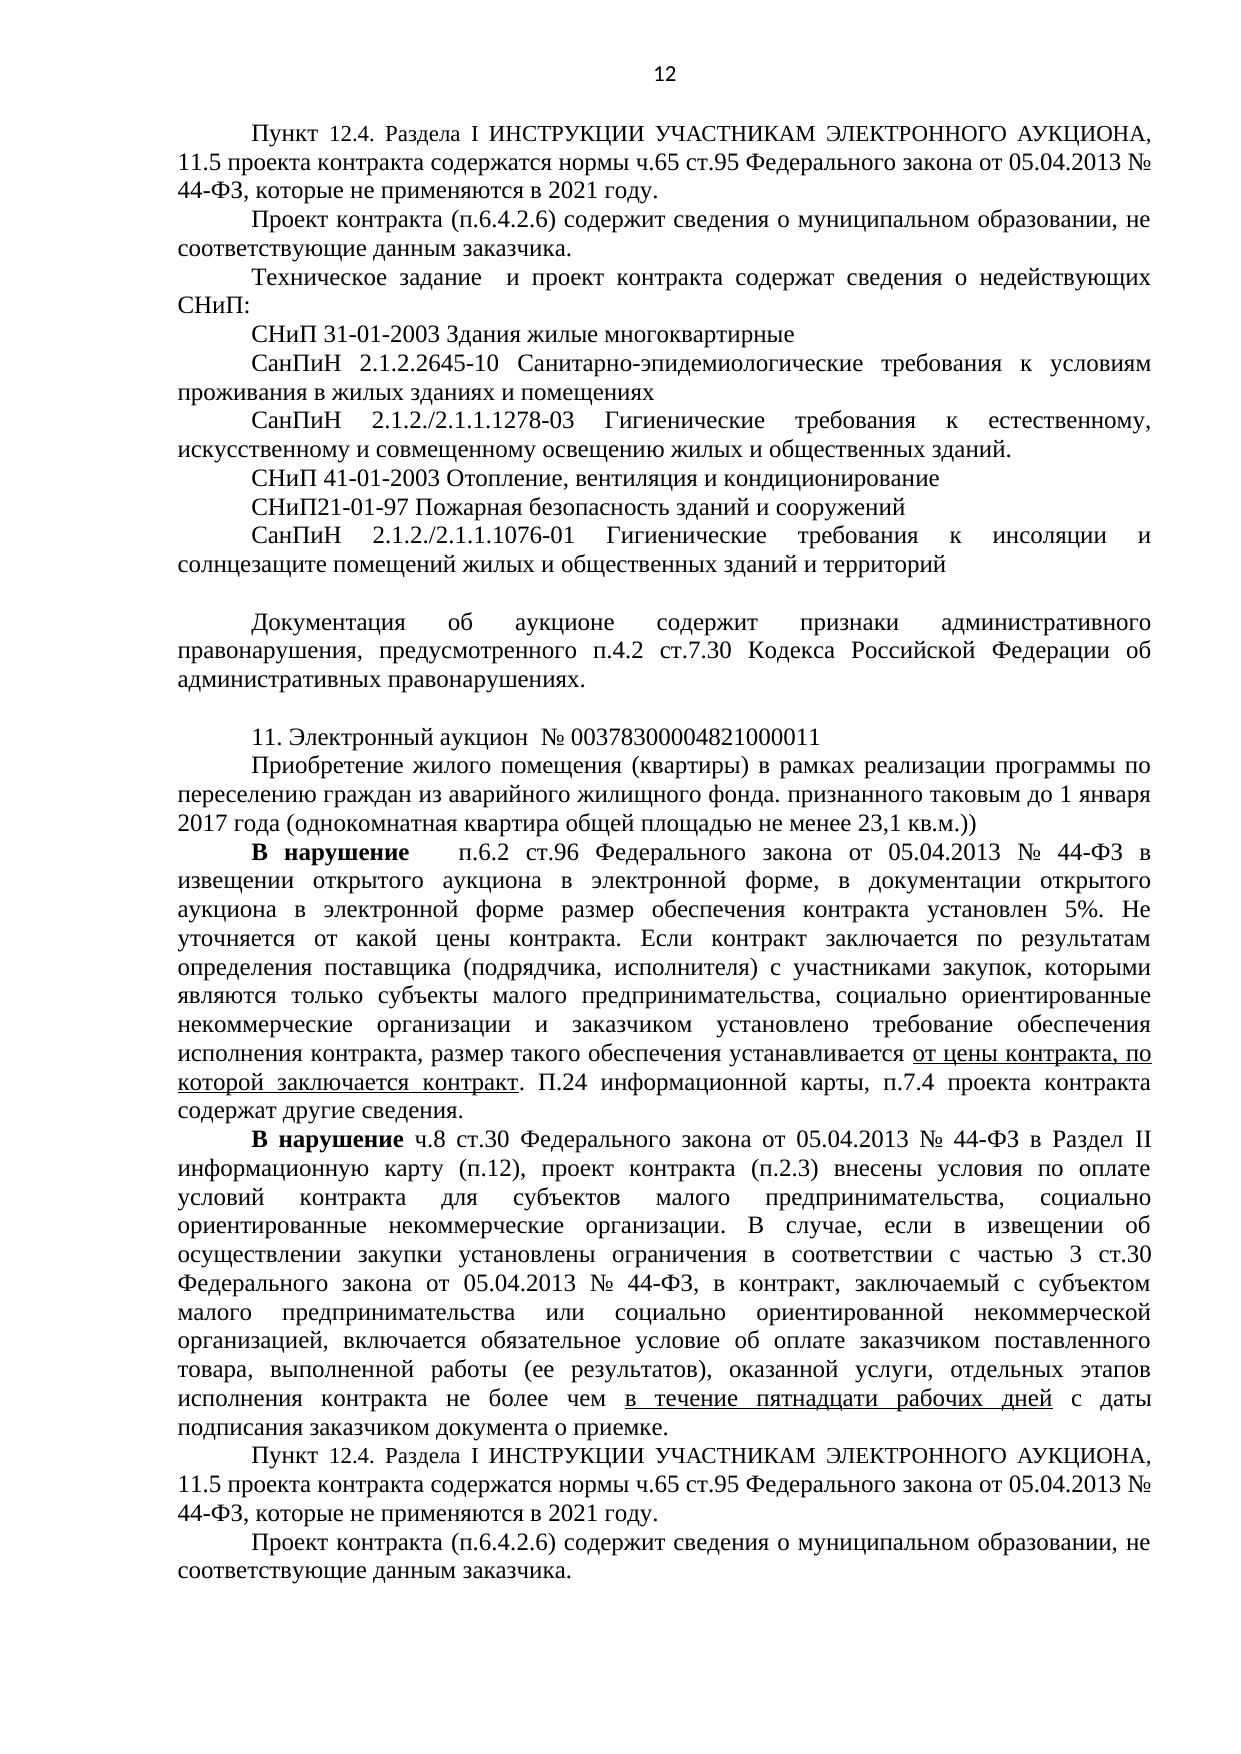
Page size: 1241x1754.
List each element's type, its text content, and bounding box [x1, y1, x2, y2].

text СНиП21-01-97 Пожарная безопасность зданий и сооружений [177, 492, 1152, 521]
text В нарушение ч.8 ст.30 Федерального закона от 05.04.2013 № 44-ФЗ в Раздел II информационную карту (п.12), проект контракта (п.2.3) внесены условия по оплате условий контракта для субъектов малого предпринимательства, социально ориентированные некоммерческие организации. В случае, если в извещении об осуществлении закупки установлены ограничения в соответствии с частью 3 ст.30 Федерального закона от 05.04.2013 № 44-ФЗ, в контракт, заключаемый с субъектом малого предпринимательства или социально ориентированной некоммерческой организацией, включается обязательное условие об оплате заказчиком поставленного товара, выполненной работы (ее результатов), оказанной услуги, отдельных этапов исполнения контракта не более чем в течение пятнадцати рабочих дней с даты подписания заказчиком документа о приемке. [177, 1124, 1152, 1441]
text В нарушение п.6.2 ст.96 Федерального закона от 05.04.2013 № 44-ФЗ в извещении открытого аукциона в электронной форме, в документации открытого аукциона в электронной форме размер обеспечения контракта установлен 5%. Не уточняется от какой цены контракта. Если контракт заключается по результатам определения поставщика (подрядчика, исполнителя) с участниками закупок, которыми являются только субъекты малого предпринимательства, социально ориентированные некоммерческие организации и заказчиком установлено требование обеспечения исполнения контракта, размер такого обеспечения устанавливается от цены контракта, по которой заключается контракт. П.24 информационной карты, п.7.4 проекта контракта содержат другие сведения. [177, 837, 1152, 1124]
text СНиП 31-01-2003 Здания жилые многоквартирные [177, 319, 1152, 348]
text 11. Электронный аукцион № 00378300004821000011 [177, 722, 1152, 751]
text Документация об аукционе содержит признаки административного правонарушения, предусмотренного п.4.2 ст.7.30 Кодекса Российской Федерации об административных правонарушениях. [177, 607, 1152, 693]
text СНиП 41-01-2003 Отопление, вентиляция и кондиционирование [177, 463, 1152, 492]
text Пункт 12.4. Раздела I инструкциИ участникам ЭЛЕКТРОННОГО АУКЦИОНА, 11.5 проекта контракта содержатся нормы ч.65 ст.95 Федерального закона от 05.04.2013 № 44-ФЗ, которые не применяются в 2021 году. [177, 118, 1152, 204]
text Приобретение жилого помещения (квартиры) в рамках реализации программы по переселению граждан из аварийного жилищного фонда. признанного таковым до 1 января 2017 года (однокомнатная квартира общей площадью не менее 23,1 кв.м.)) [177, 751, 1152, 837]
text СанПиН 2.1.2.2645-10 Санитарно-эпидемиологические требования к условиям проживания в жилых зданиях и помещениях [177, 348, 1152, 406]
text СанПиН 2.1.2./2.1.1.1076-01 Гигиенические требования к инсоляции и солнцезащите помещений жилых и общественных зданий и территорий [177, 521, 1152, 578]
text Техническое задание и проект контракта содержат сведения о недействующих СНиП: [177, 262, 1152, 319]
text Пункт 12.4. Раздела I инструкциИ участникам ЭЛЕКТРОННОГО АУКЦИОНА, 11.5 проекта контракта содержатся нормы ч.65 ст.95 Федерального закона от 05.04.2013 № 44-ФЗ, которые не применяются в 2021 году. [177, 1441, 1152, 1527]
text Проект контракта (п.6.4.2.6) содержит сведения о муниципальном образовании, не соответствующие данным заказчика. [177, 204, 1152, 262]
text СанПиН 2.1.2./2.1.1.1278-03 Гигиенические требования к естественному, искусственному и совмещенному освещению жилых и общественных зданий. [177, 406, 1152, 463]
text Проект контракта (п.6.4.2.6) содержит сведения о муниципальном образовании, не соответствующие данным заказчика. [177, 1527, 1152, 1584]
